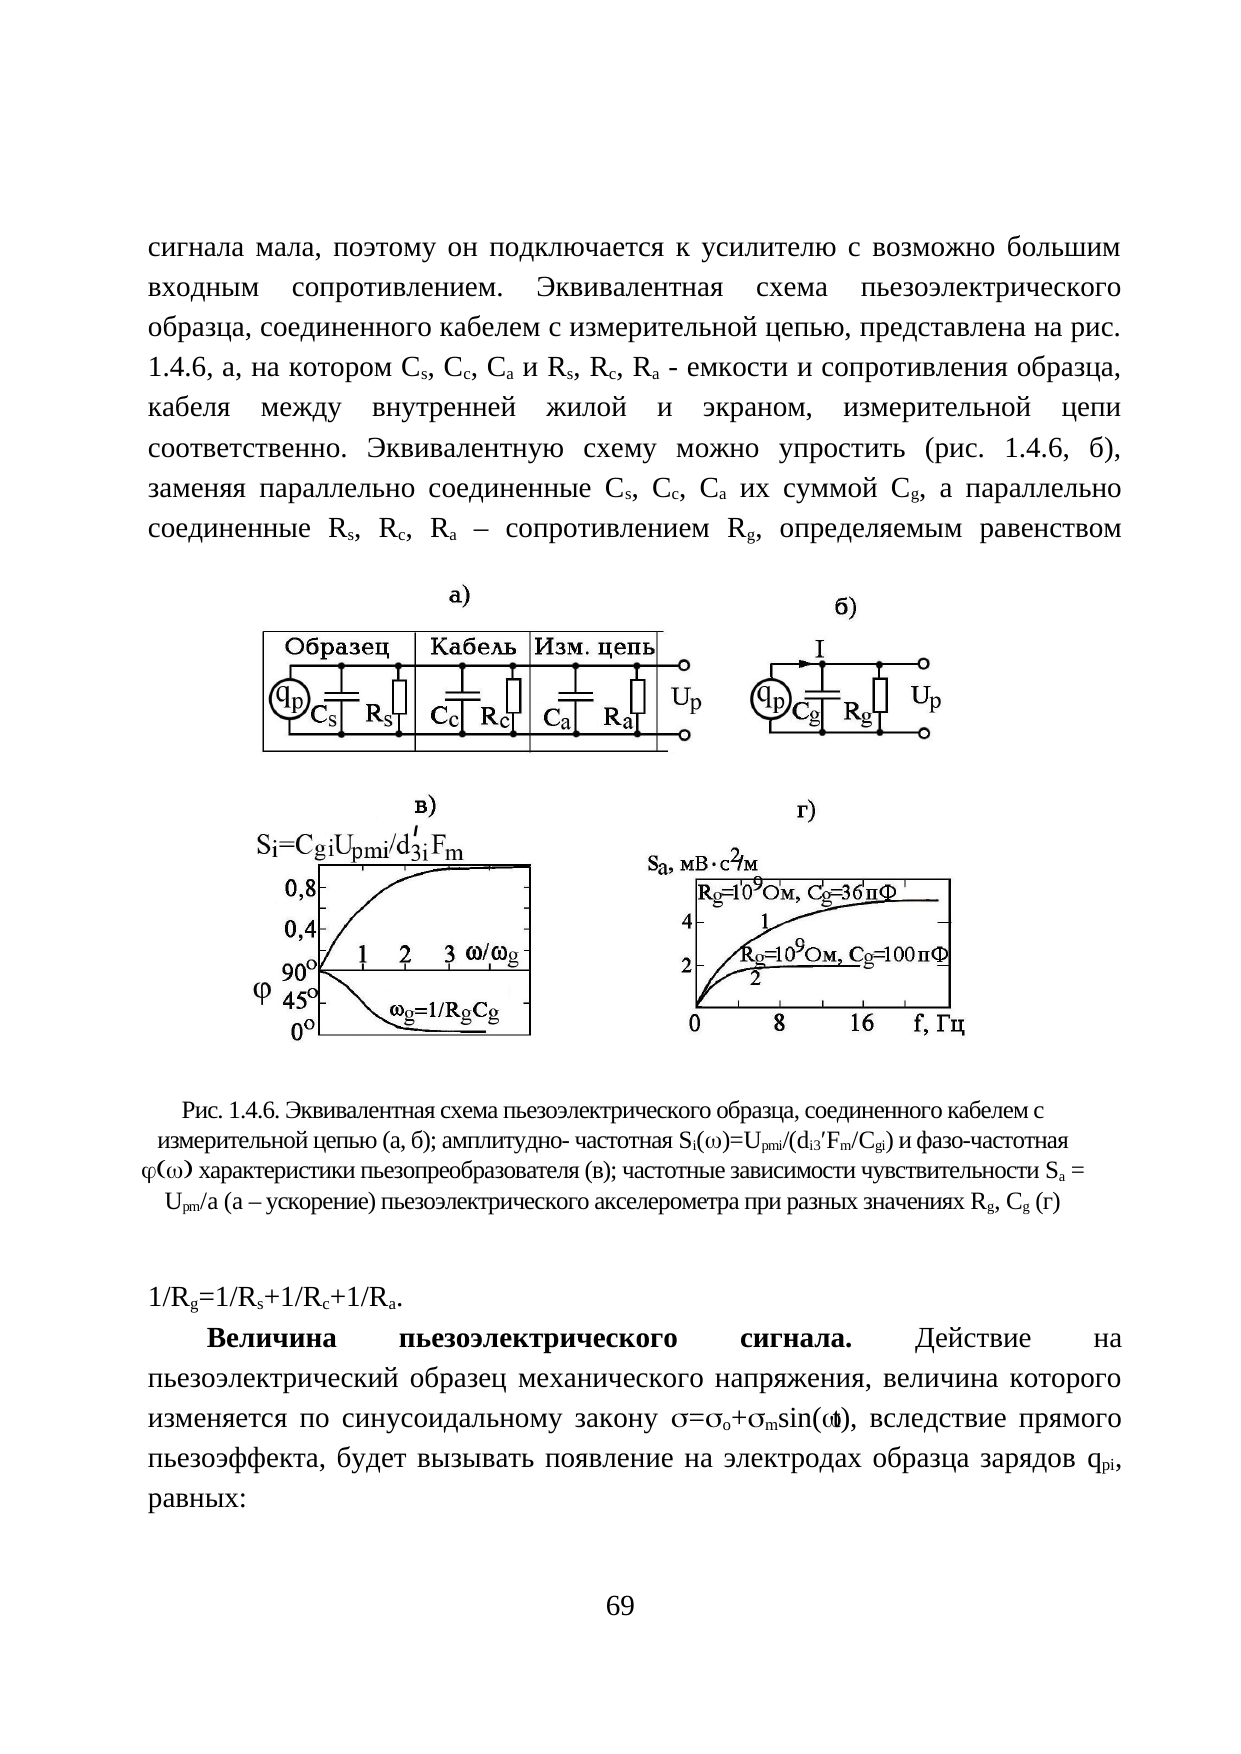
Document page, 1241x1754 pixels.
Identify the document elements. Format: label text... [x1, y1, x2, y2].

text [148, 229, 1122, 1313]
picture [229, 560, 997, 1077]
text Величина пьезоэлектрического сигнала. Действие на пьезоэлектрический образец механического напряжения, величина которого изменяется по синусоидальному закону =o+msin(t), вследствие прямого пьезоэффекта, будет вызывать появление на электродах образца зарядов qpi, равных: [148, 1320, 1122, 1514]
